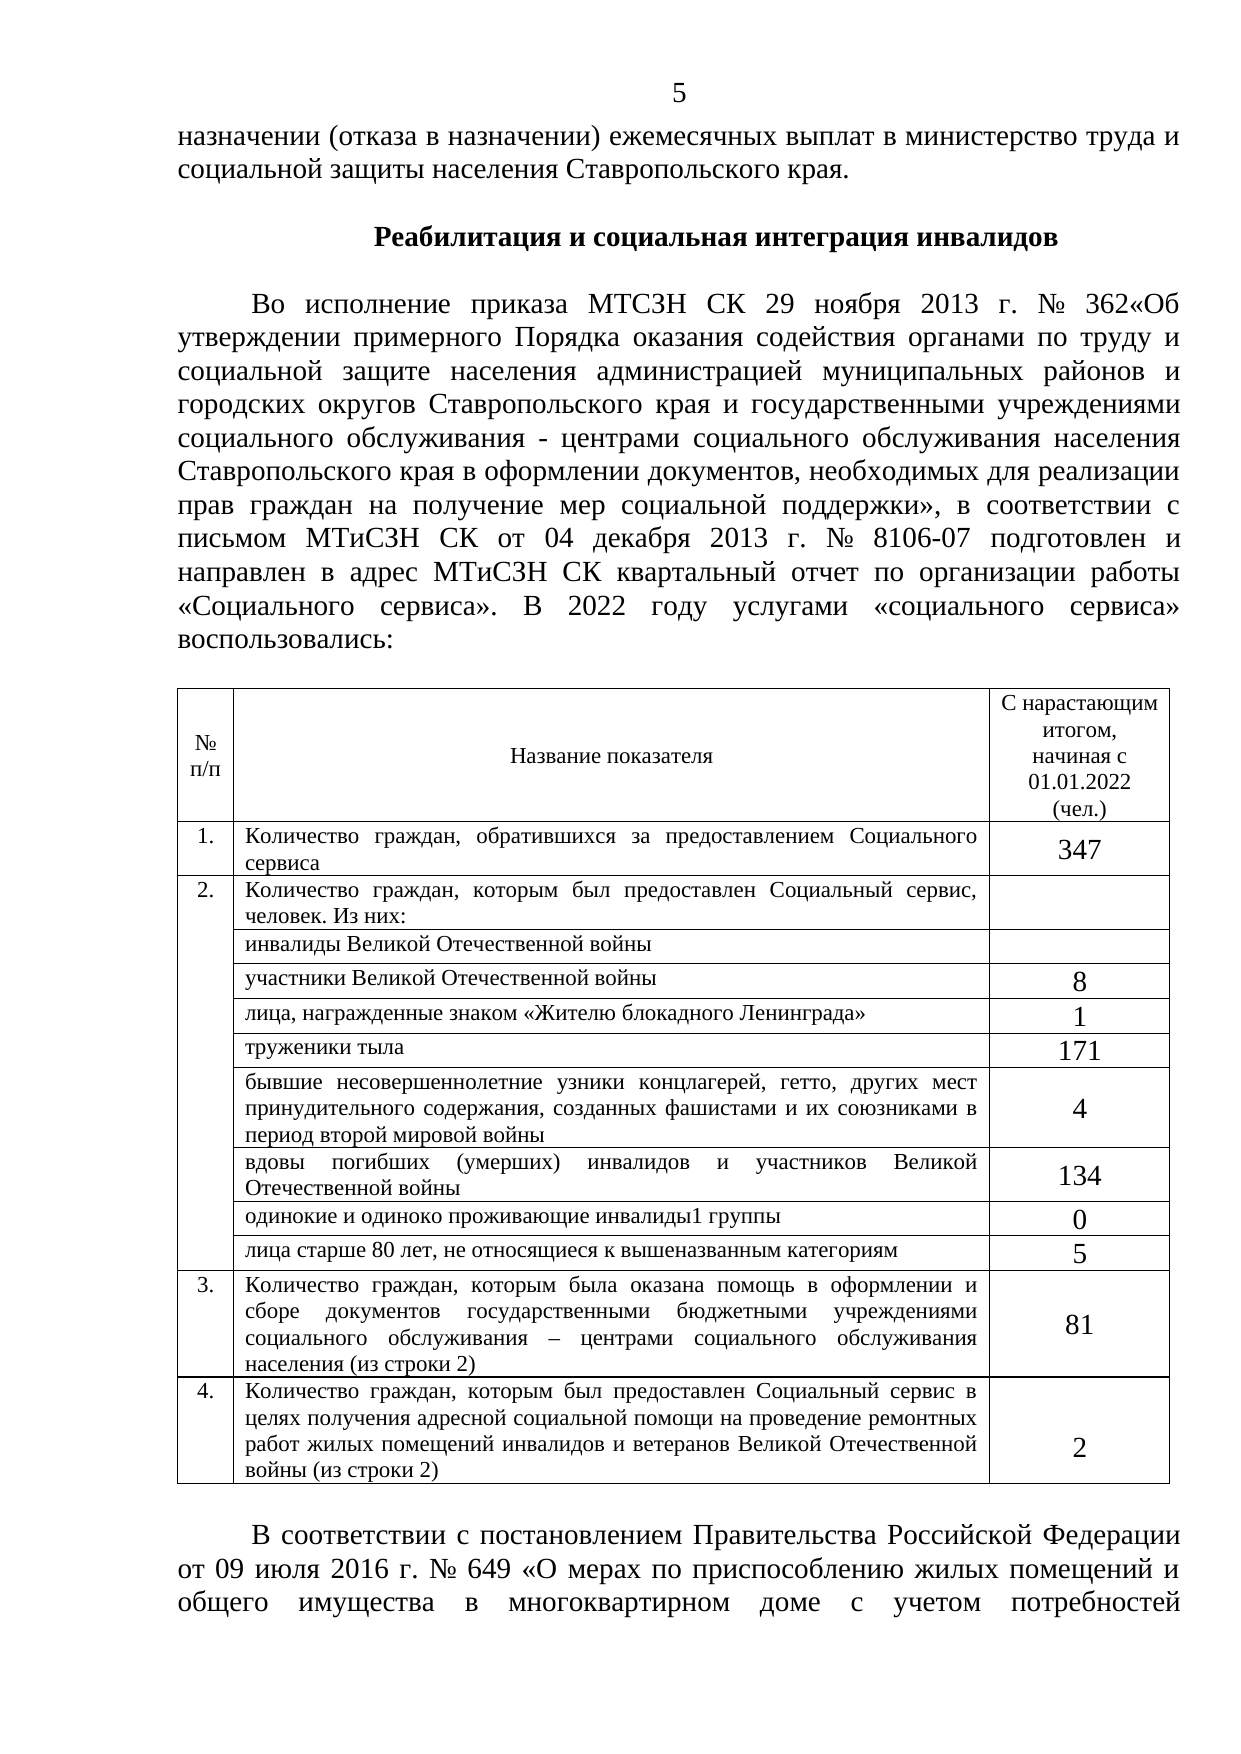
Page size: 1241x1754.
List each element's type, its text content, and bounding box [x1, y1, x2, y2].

table_cell лица старше 80 лет, не относящиеся к вышеназванным категориям [234, 1236, 989, 1270]
table_cell 1 [990, 999, 1169, 1032]
table_cell 1. [178, 822, 233, 875]
table_cell 81 [990, 1271, 1169, 1376]
table_cell труженики тыла [234, 1034, 989, 1067]
table_cell 347 [990, 822, 1169, 875]
table_cell 00 2 [990, 1378, 1169, 1483]
text Во исполнение приказа МТСЗН СК 29 ноября . № 362«Об утверждении примерного Порядка оказания содействия органами по труду и социальной защите населения администрацией муниципальных районов и городских округов Ставропольского края и государственными учреждениями социального обслуживания - центрами социального обслуживания населения Ставропольского края в оформлении документов, необходимых для реализации прав граждан на получение мер социальной поддержки», в соответствии с письмом МТиСЗН СК от 04 декабря . № 8106-07 подготовлен и направлен в адрес МТиСЗН СК квартальный отчет по организации работы «Социального сервиса». В 2022 году услугами «социального сервиса» воспользовались: [177, 286, 1181, 655]
table_cell 0 [990, 1202, 1169, 1235]
table_cell Количество граждан, обратившихся за предоставлением Социального сервиса [234, 822, 989, 875]
table_cell одинокие и одиноко проживающие инвалиды1 группы [234, 1202, 989, 1235]
table_cell участники Великой Отечественной войны [234, 964, 989, 998]
table_cell 134 [990, 1148, 1169, 1201]
table_cell инвалиды Великой Отечественной войны [234, 930, 989, 963]
table_header №п/п [178, 689, 233, 821]
table_cell 4. [178, 1378, 233, 1483]
table_cell 5 [990, 1236, 1169, 1270]
table_cell [990, 930, 1169, 963]
table_cell лица, награжденные знаком «Жителю блокадного Ленинграда» [234, 999, 989, 1032]
text Реабилитация и социальная интеграция инвалидов [177, 219, 1181, 252]
table_cell 171 [990, 1034, 1169, 1067]
table_cell Количество граждан, которым был предоставлен Социальный сервис в целях получения адресной социальной помощи на проведение ремонтных работ жилых помещений инвалидов и ветеранов Великой Отечественной войны (из строки 2) [234, 1378, 989, 1483]
table_cell бывшие несовершеннолетние узники концлагерей, гетто, других мест принудительного содержания, созданных фашистами и их союзниками в период второй мировой войны [234, 1068, 989, 1147]
table_cell 8 [990, 964, 1169, 998]
table_cell 4 [990, 1068, 1169, 1147]
table_header Название показателя [234, 689, 989, 821]
table_cell вдовы погибших (умерших) инвалидов и участников Великой Отечественной войны [234, 1148, 989, 1201]
table_cell 2. [178, 876, 233, 1270]
table_cell [990, 876, 1169, 929]
table_cell 3. [178, 1271, 233, 1376]
table_cell Количество граждан, которым был предоставлен Социальный сервис, человек. Из них: [234, 876, 989, 929]
table_cell Количество граждан, которым была оказана помощь в оформлении и сборе документов государственными бюджетными учреждениями социального обслуживания – центрами социального обслуживания населения (из строки 2) [234, 1271, 989, 1376]
table_header С нарастающим итогом, начиная с 01.01.2022 (чел.) [990, 689, 1169, 821]
